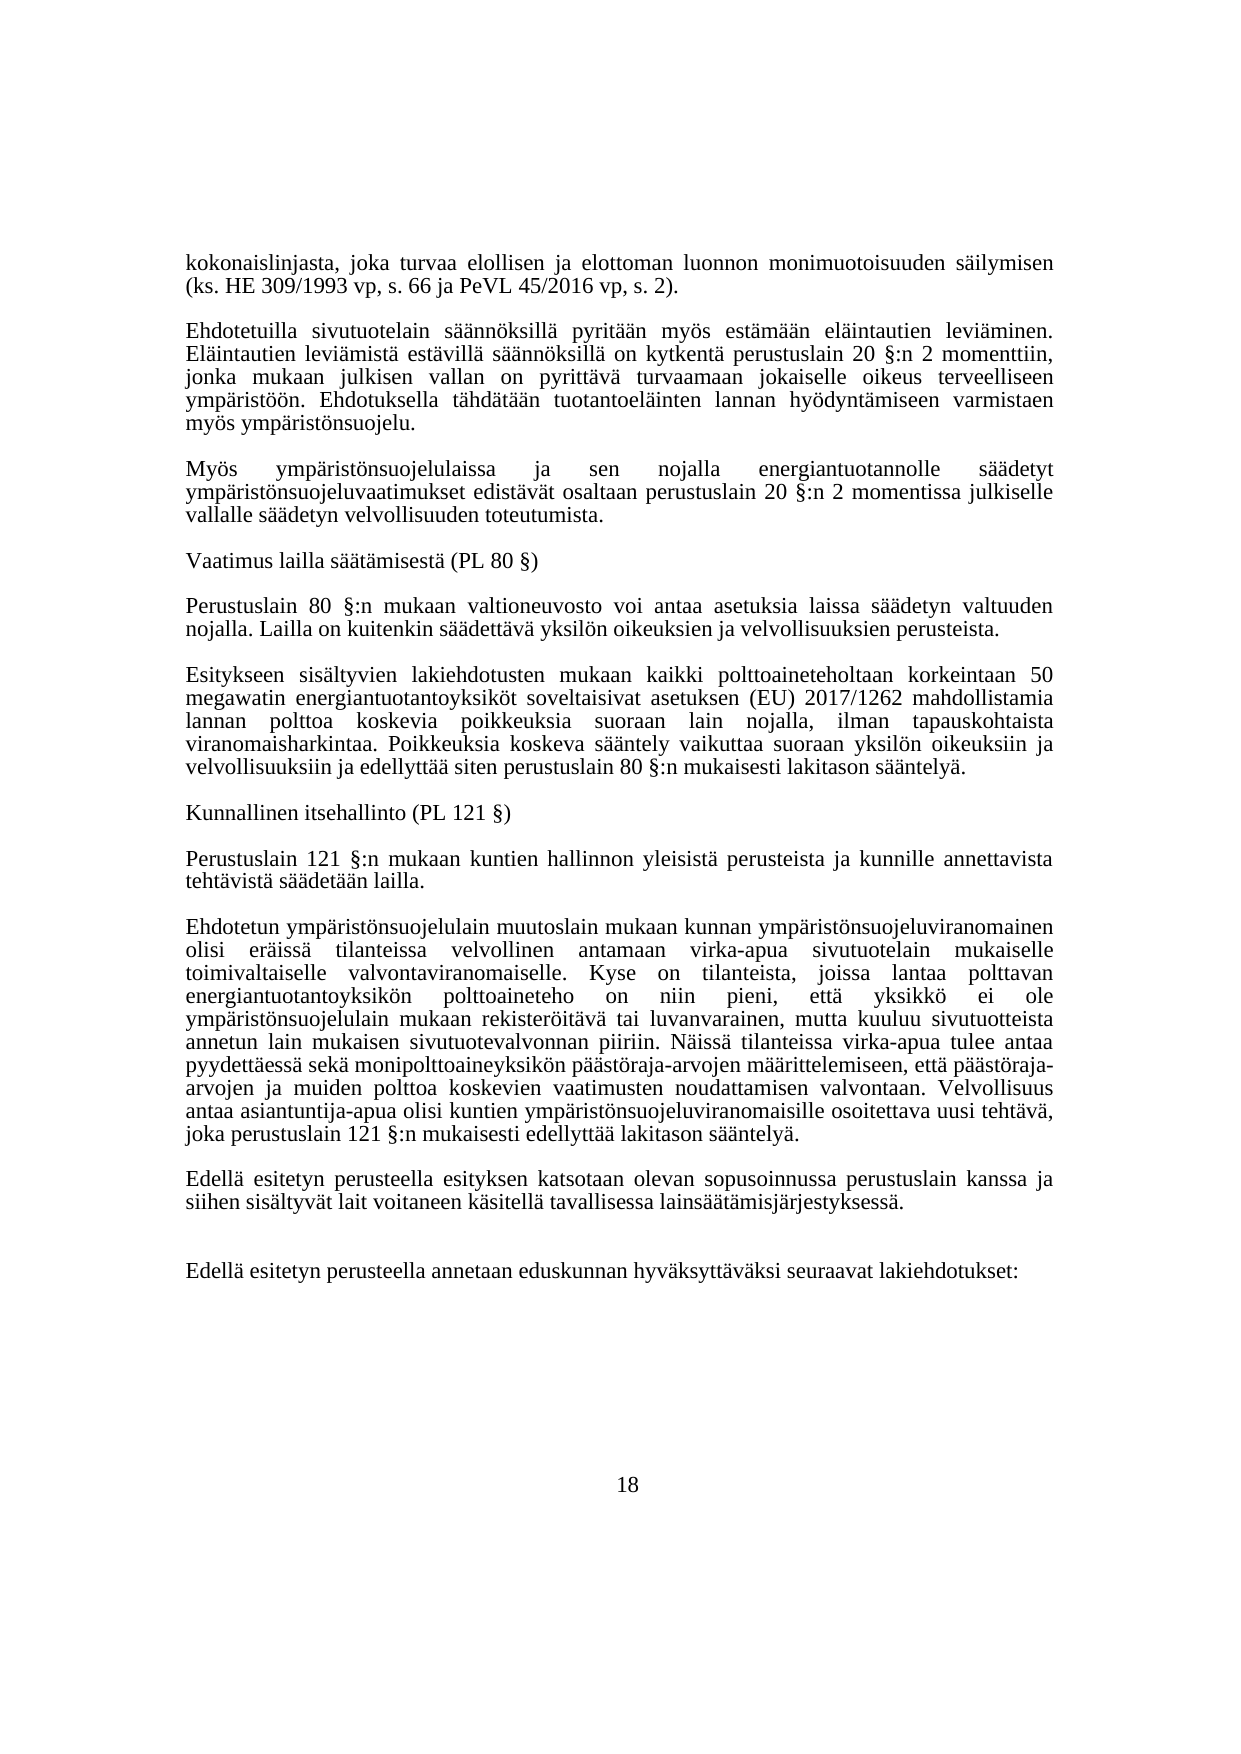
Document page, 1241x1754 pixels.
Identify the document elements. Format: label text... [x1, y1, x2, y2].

text Vaatimus lailla säätämisestä (PL 80 §) [185, 550, 1055, 573]
text Perustuslain 80 §:n mukaan valtioneuvosto voi antaa asetuksia laissa säädetyn valtuuden nojalla. Lailla on kuitenkin säädettävä yksilön oikeuksien ja velvollisuuksien perusteista. [185, 596, 1055, 641]
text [185, 252, 1055, 298]
text Perustuslain 121 §:n mukaan kuntien hallinnon yleisistä perusteista ja kunnille annettavista tehtävistä säädetään lailla. [185, 848, 1055, 893]
text Ehdotetun ympäristönsuojelulain muutoslain mukaan kunnan ympäristönsuojeluviranomainen olisi eräissä tilanteissa velvollinen antamaan virka-apua sivutuotelain mukaiselle toimivaltaiselle valvontaviranomaiselle. Kyse on tilanteista, joissa lantaa polttavan energiantuotantoyksikön polttoaineteho on niin pieni, että yksikkö ei ole ympäristönsuojelulain mukaan rekisteröitävä tai luvanvarainen, mutta kuuluu sivutuotteista annetun lain mukaisen sivutuotevalvonnan piiriin. Näissä tilanteissa virka-apua tulee antaa pyydettäessä sekä monipolttoaineyksikön päästöraja-arvojen määrittelemiseen, että päästöraja-arvojen ja muiden polttoa koskevien vaatimusten noudattamisen valvontaan. Velvollisuus antaa asiantuntija-apua olisi kuntien ympäristönsuojeluviranomaisille osoitettava uusi tehtävä, joka perustuslain 121 §:n mukaisesti edellyttää lakitason sääntelyä. [185, 916, 1055, 1146]
text Esitykseen sisältyvien lakiehdotusten mukaan kaikki polttoaineteholtaan korkeintaan 50 megawatin energiantuotantoyksiköt soveltaisivat asetuksen (EU) 2017/1262 mahdollistamia lannan polttoa koskevia poikkeuksia suoraan lain nojalla, ilman tapauskohtaista viranomaisharkintaa. Poikkeuksia koskeva sääntely vaikuttaa suoraan yksilön oikeuksiin ja velvollisuuksiin ja edellyttää siten perustuslain 80 §:n mukaisesti lakitason sääntelyä. [185, 664, 1055, 779]
text Edellä esitetyn perusteella annetaan eduskunnan hyväksyttäväksi seuraavat lakiehdotukset: [185, 1260, 1055, 1283]
text Ehdotetuilla sivutuotelain säännöksillä pyritään myös estämään eläintautien leviäminen. Eläintautien leviämistä estävillä säännöksillä on kytkentä perustuslain 20 §:n 2 momenttiin, jonka mukaan julkisen vallan on pyrittävä turvaamaan jokaiselle oikeus terveelliseen ympäristöön. Ehdotuksella tähdätään tuotantoeläinten lannan hyödyntämiseen varmistaen myös ympäristönsuojelu. [185, 321, 1055, 435]
text Edellä esitetyn perusteella esityksen katsotaan olevan sopusoinnussa perustuslain kanssa ja siihen sisältyvät lait voitaneen käsitellä tavallisessa lainsäätämisjärjestyksessä. [185, 1168, 1055, 1214]
text Myös ympäristönsuojelulaissa ja sen nojalla energiantuotannolle säädetyt ympäristönsuojeluvaatimukset edistävät osaltaan perustuslain 20 §:n 2 momentissa julkiselle vallalle säädetyn velvollisuuden toteutumista. [185, 458, 1055, 527]
text Kunnallinen itsehallinto (PL 121 §) [185, 802, 1055, 825]
